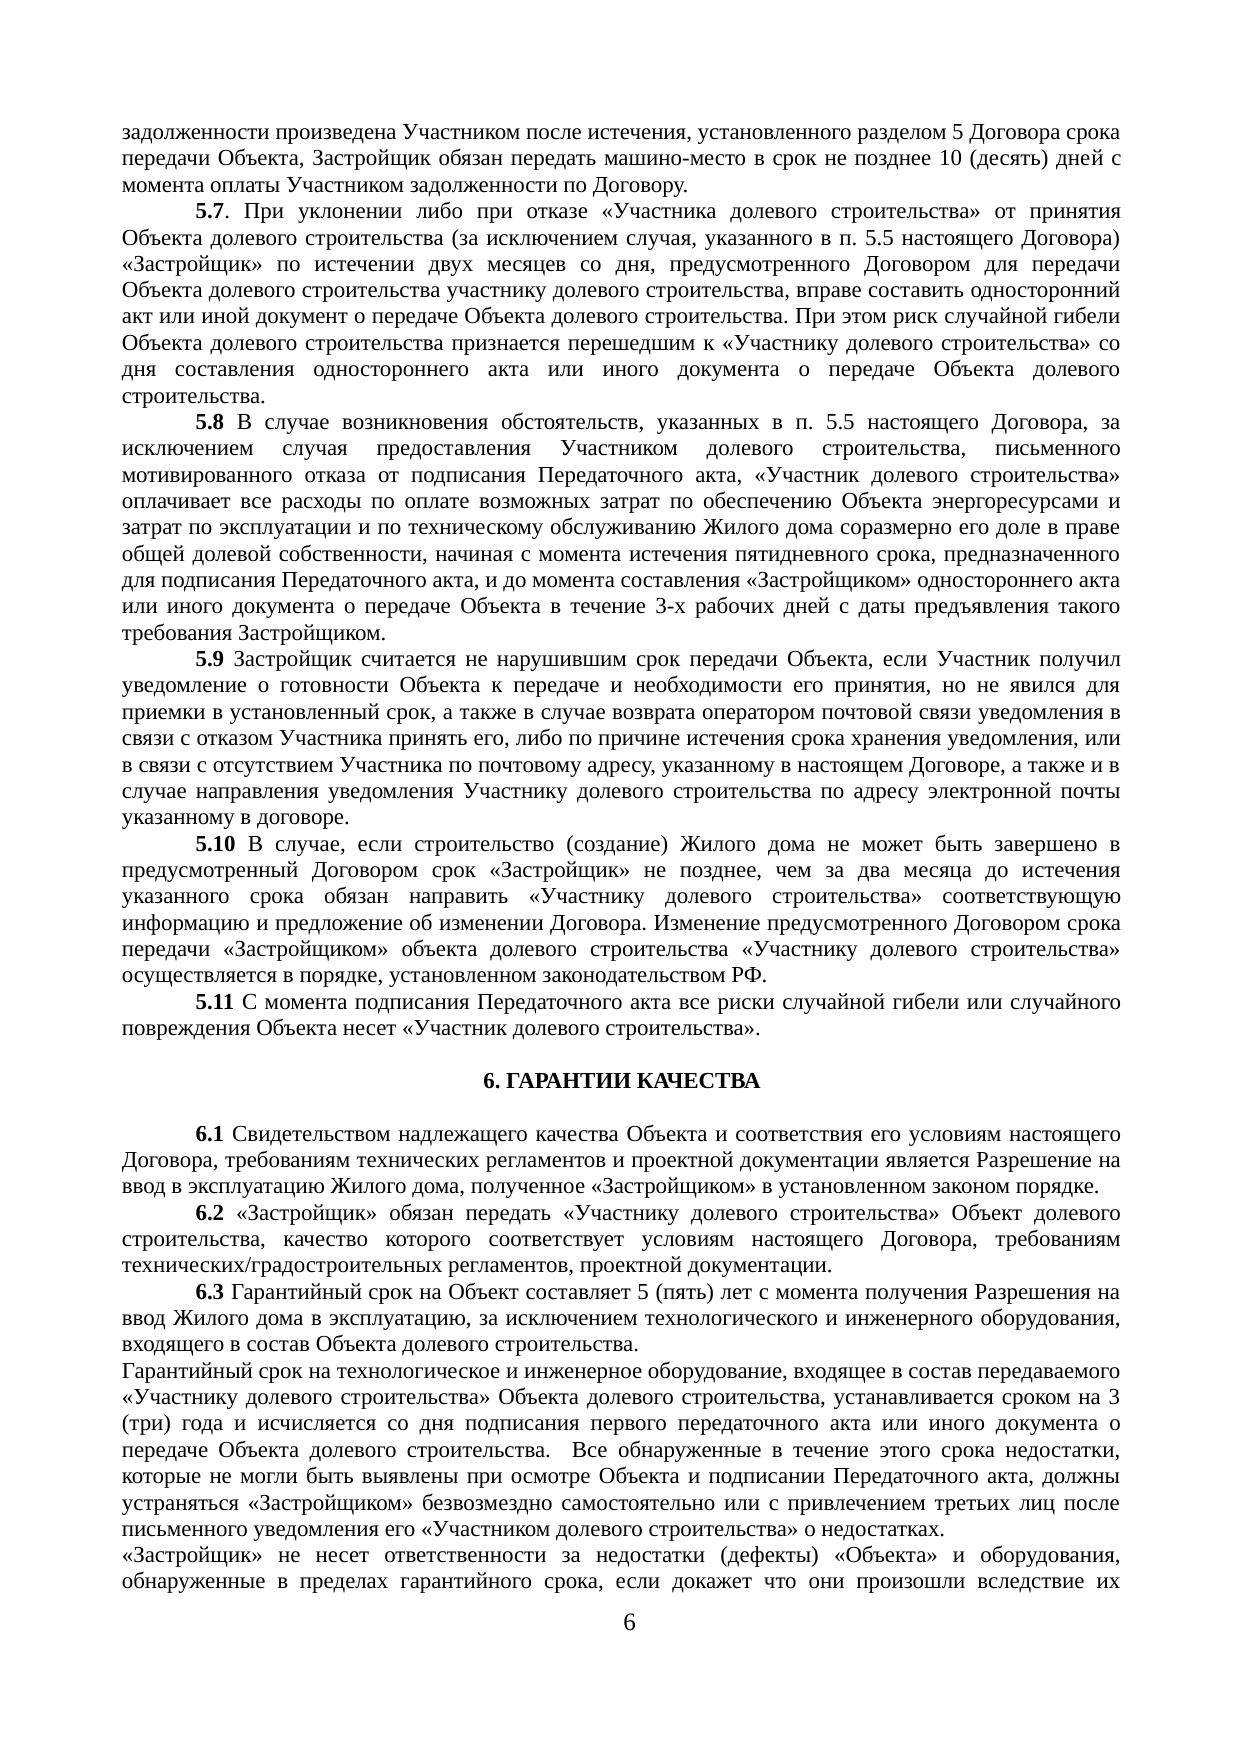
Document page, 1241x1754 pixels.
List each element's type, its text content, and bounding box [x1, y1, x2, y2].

text 6.1 Свидетельством надлежащего качества Объекта и соответствия его условиям настоящего Договора, требованиям технических регламентов и проектной документации является Разрешение на ввод в эксплуатацию Жилого дома, полученное «Застройщиком» в установленном законом порядке. [122, 1119, 1122, 1199]
text 5.11 С момента подписания Передаточного акта все риски случайной гибели или случайного повреждения Объекта несет «Участник долевого строительства». [122, 988, 1122, 1041]
text 5.8 В случае возникновения обстоятельств, указанных в п. 5.5 настоящего Договора, за исключением случая предоставления Участником долевого строительства, письменного мотивированного отказа от подписания Передаточного акта, «Участник долевого строительства» оплачивает все расходы по оплате возможных затрат по обеспечению Объекта энергоресурсами и затрат по эксплуатации и по техническому обслуживанию Жилого дома соразмерно его доле в праве общей долевой собственности, начиная с момента истечения пятидневного срока, предназначенного для подписания Передаточного акта, и до момента составления «Застройщиком» одностороннего акта или иного документа о передаче Объекта в течение 3-х рабочих дней с даты предъявления такого требования Застройщиком. [122, 408, 1122, 645]
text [122, 118, 1122, 197]
text 6.3 Гарантийный срок на Объект составляет 5 (пять) лет с момента получения Разрешения на ввод Жилого дома в эксплуатацию, за исключением технологического и инженерного оборудования, входящего в состав Объекта долевого строительства. [122, 1278, 1122, 1357]
text 5.10 В случае, если строительство (создание) Жилого дома не может быть завершено в предусмотренный Договором срок «Застройщик» не позднее, чем за два месяца до истечения указанного срока обязан направить «Участнику долевого строительства» соответствующую информацию и предложение об изменении Договора. Изменение предусмотренного Договором срока передачи «Застройщиком» объекта долевого строительства «Участнику долевого строительства» осуществляется в порядке, установленном законодательством РФ. [122, 830, 1122, 988]
text Гарантийный срок на технологическое и инженерное оборудование, входящее в состав передаваемого «Участнику долевого строительства» Объекта долевого строительства, устанавливается сроком на 3 (три) года и исчисляется со дня подписания первого передаточного акта или иного документа о передаче Объекта долевого строительства. Все обнаруженные в течение этого срока недостатки, которые не могли быть выявлены при осмотре Объекта и подписании Передаточного акта, должны устраняться «Застройщиком» безвозмездно самостоятельно или с привлечением третьих лиц после письменного уведомления его «Участником долевого строительства» о недостатках. [122, 1357, 1122, 1541]
text 6.2 «Застройщик» обязан передать «Участнику долевого строительства» Объект долевого строительства, качество которого соответствует условиям настоящего Договора, требованиям технических/градостроительных регламентов, проектной документации. [122, 1199, 1122, 1278]
text 5.7. При уклонении либо при отказе «Участника долевого строительства» от принятия Объекта долевого строительства (за исключением случая, указанного в п. 5.5 настоящего Договора) «Застройщик» по истечении двух месяцев со дня, предусмотренного Договором для передачи Объекта долевого строительства участнику долевого строительства, вправе составить односторонний акт или иной документ о передаче Объекта долевого строительства. При этом риск случайной гибели Объекта долевого строительства признается перешедшим к «Участнику долевого строительства» со дня составления одностороннего акта или иного документа о передаче Объекта долевого строительства. [122, 197, 1122, 408]
text 6. ГАРАНТИИ КАЧЕСТВА [122, 1067, 1122, 1093]
text 5.9 Застройщик считается не нарушившим срок передачи Объекта, если Участник получил уведомление о готовности Объекта к передаче и необходимости его принятия, но не явился для приемки в установленный срок, а также в случае возврата оператором почтовой связи уведомления в связи с отказом Участника принять его, либо по причине истечения срока хранения уведомления, или в связи с отсутствием Участника по почтовому адресу, указанному в настоящем Договоре, а также и в случае направления уведомления Участнику долевого строительства по адресу электронной почты указанному в договоре. [122, 645, 1122, 830]
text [122, 1541, 1122, 1594]
